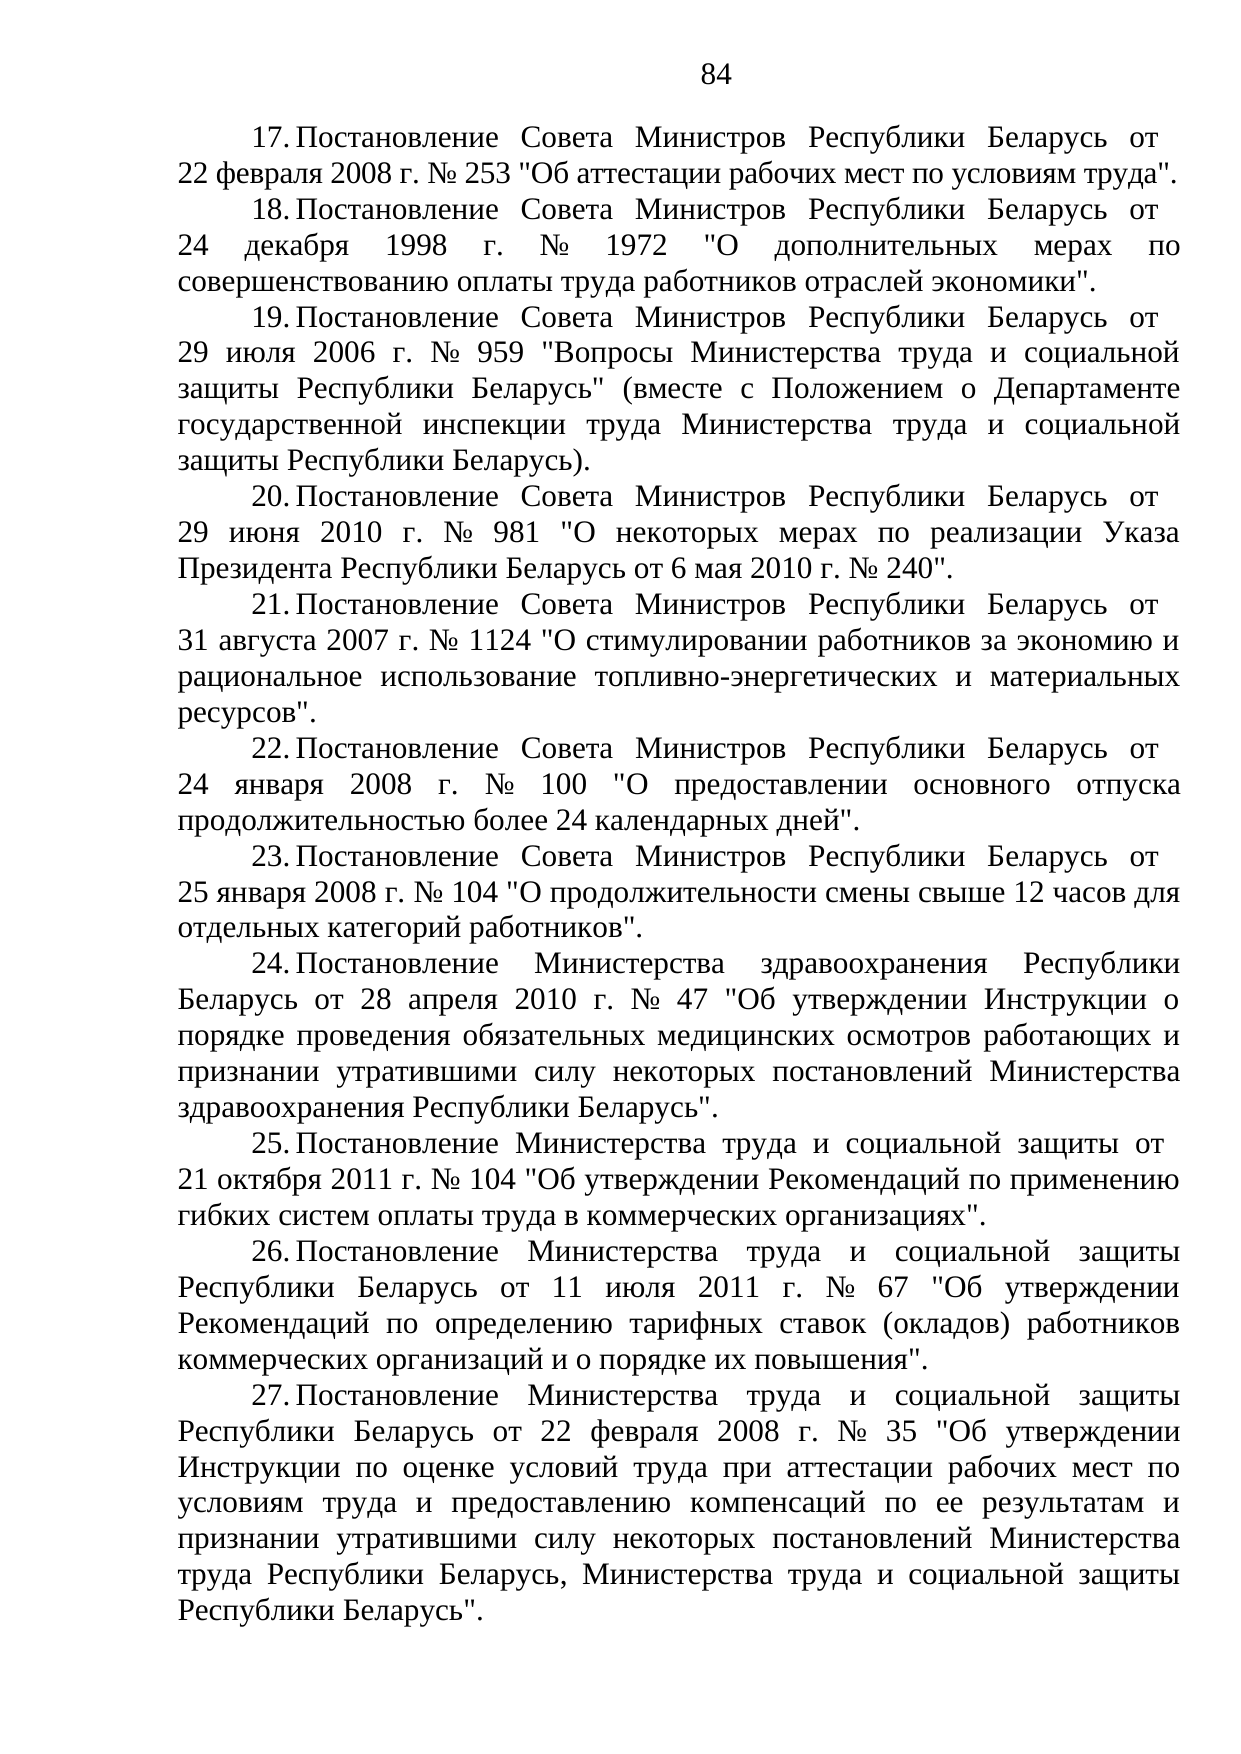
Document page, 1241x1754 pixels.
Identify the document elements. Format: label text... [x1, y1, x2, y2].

list Постановление Совета Министров Республики Беларусь от 22 февраля 2008 г. № 253 "Об аттестации рабочих мест по условиям труда". [177, 118, 1181, 190]
list Постановление Министерства труда и социальной защиты от 21 октября 2011 г. № 104 "Об утверждении Рекомендаций по применению гибких систем оплаты труда в коммерческих организациях". [177, 1124, 1181, 1232]
list Постановление Министерства труда и социальной защиты Республики Беларусь от 22 февраля 2008 г. № 35 "Об утверждении Инструкции по оценке условий труда при аттестации рабочих мест по условиям труда и предоставлению компенсаций по ее результатам и признании утратившими силу некоторых постановлений Министерства труда Республики Беларусь, Министерства труда и социальной защиты Республики Беларусь". [177, 1376, 1181, 1627]
list Постановление Совета Министров Республики Беларусь от 31 августа 2007 г. № 1124 "О стимулировании работников за экономию и рациональное использование топливно-энергетических и материальных ресурсов". [177, 585, 1181, 729]
list Постановление Министерства труда и социальной защиты Республики Беларусь от 11 июля 2011 г. № 67 "Об утверждении Рекомендаций по определению тарифных ставок (окладов) работников коммерческих организаций и о порядке их повышения". [177, 1232, 1181, 1376]
title Постановление Совета Министров Республики Беларусь от 29 июня 2010 г. № 981 "О некоторых мерах по реализации Указа Президента Республики Беларусь от 6 мая 2010 г. № 240". [177, 477, 1181, 585]
list Постановление Совета Министров Республики Беларусь от 24 января 2008 г. № 100 "О предоставлении основного отпуска продолжительностью более 24 календарных дней". [177, 729, 1181, 837]
list Постановление Совета Министров Республики Беларусь от 29 июля 2006 г. № 959 "Вопросы Министерства труда и социальной защиты Республики Беларусь" (вместе с Положением о Департаменте государственной инспекции труда Министерства труда и социальной защиты Республики Беларусь). [177, 298, 1181, 477]
list Постановление Совета Министров Республики Беларусь от 24 декабря 1998 г. № 1972 "О дополнительных мерах по совершенствованию оплаты труда работников отраслей экономики". [177, 190, 1181, 298]
list Постановление Совета Министров Республики Беларусь от 25 января 2008 г. № 104 "О продолжительности смены свыше 12 часов для отдельных категорий работников". [177, 837, 1181, 945]
list Постановление Министерства здравоохранения Республики Беларусь от 28 апреля 2010 г. № 47 "Об утверждении Инструкции о порядке проведения обязательных медицинских осмотров работающих и признании утратившими силу некоторых постановлений Министерства здравоохранения Республики Беларусь". [177, 945, 1181, 1124]
